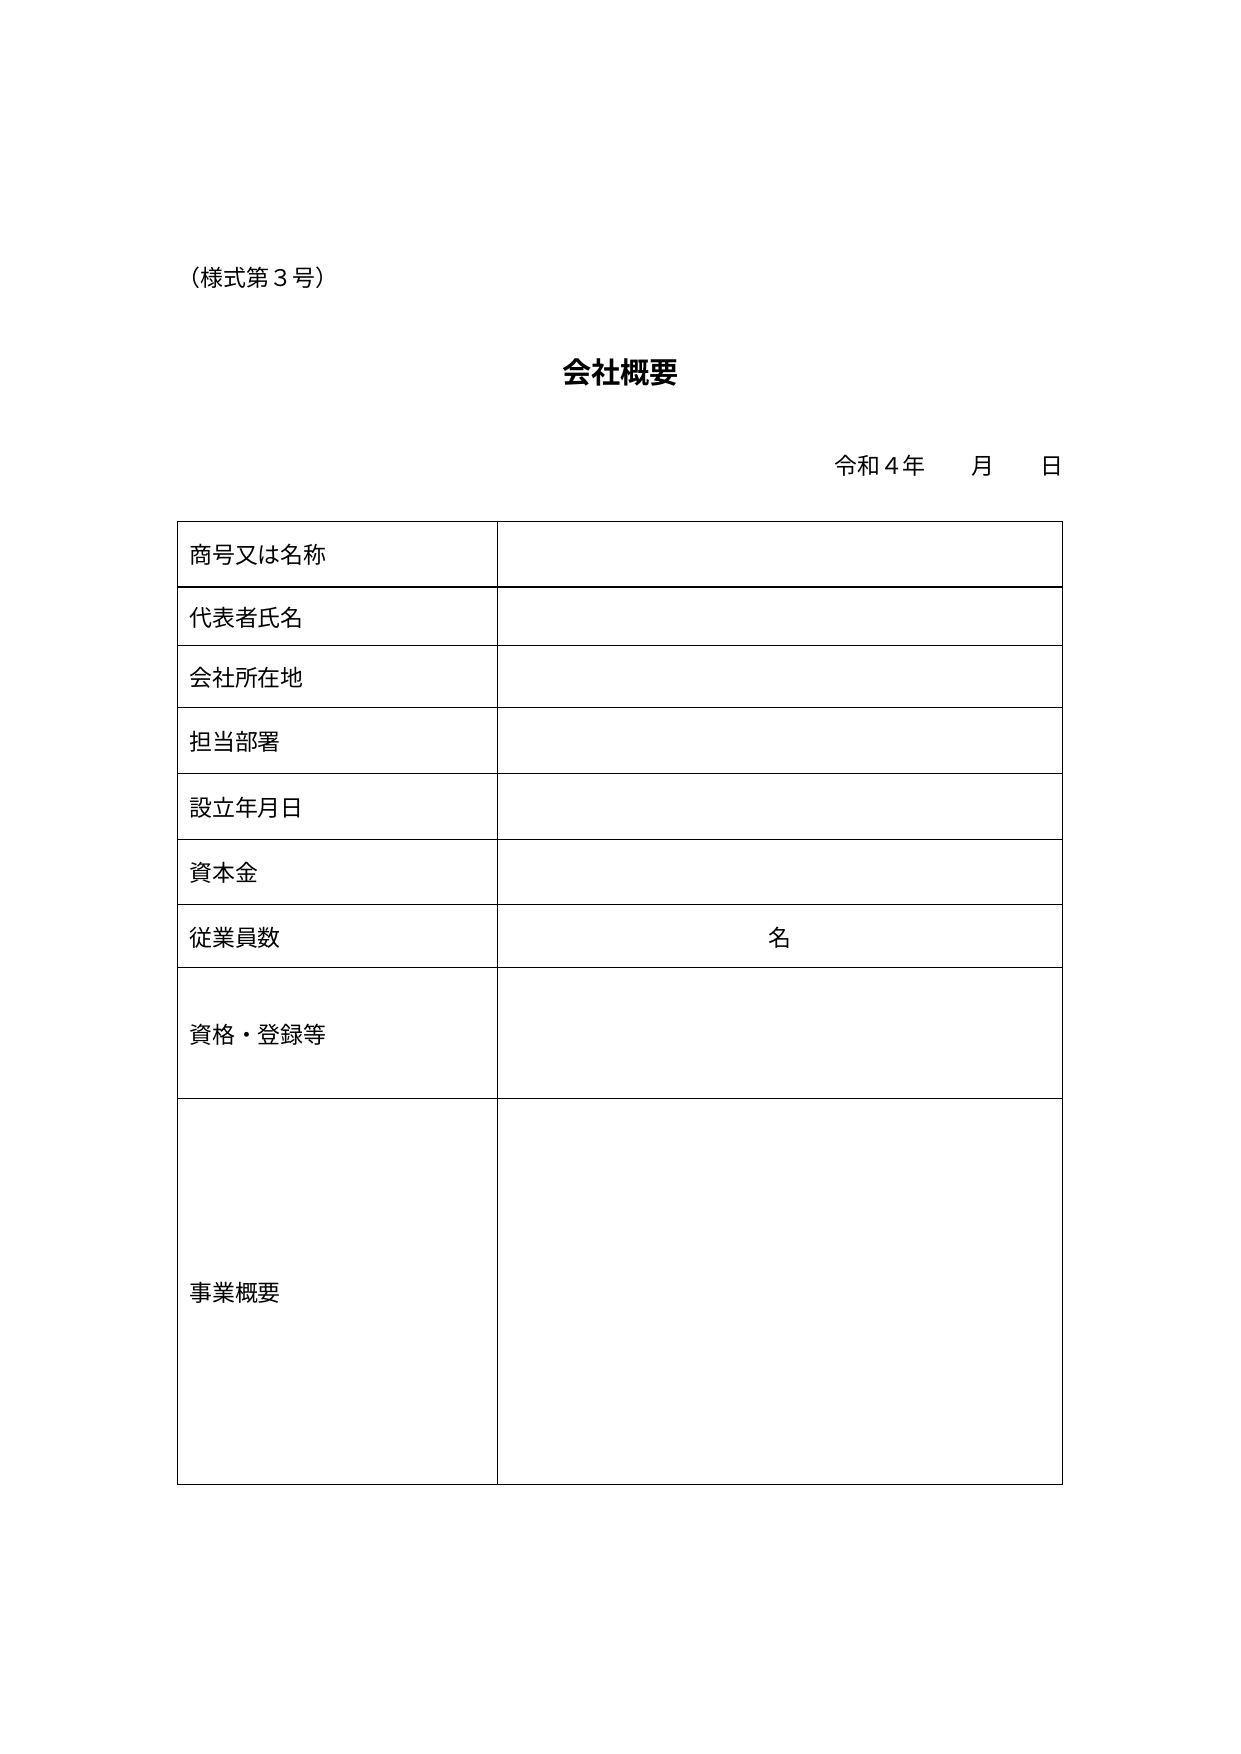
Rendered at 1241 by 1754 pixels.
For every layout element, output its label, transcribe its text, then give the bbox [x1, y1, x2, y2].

table_cell [498, 708, 1062, 773]
table_cell [498, 1099, 1062, 1484]
text 会社概要 [177, 333, 1063, 408]
table_cell 担当部署 [178, 708, 497, 773]
table_cell 事業概要 [178, 1099, 497, 1484]
table_cell [498, 968, 1062, 1098]
table_header 商号又は名称 [178, 522, 497, 586]
table_cell 資本金 [178, 840, 497, 904]
table_cell 代表者氏名 [178, 588, 497, 645]
table_cell 名 [498, 905, 1062, 967]
table_cell [498, 774, 1062, 839]
table_cell [498, 646, 1062, 707]
text 令和４年 月 日 [177, 446, 1063, 483]
table_cell 従業員数 [178, 905, 497, 967]
table_cell 資格・登録等 [178, 968, 497, 1098]
table_cell 会社所在地 [178, 646, 497, 707]
table_cell [498, 840, 1062, 904]
table_cell 設立年月日 [178, 774, 497, 839]
table_header [498, 522, 1062, 586]
table_cell [498, 588, 1062, 645]
text （様式第３号） [177, 258, 1063, 296]
